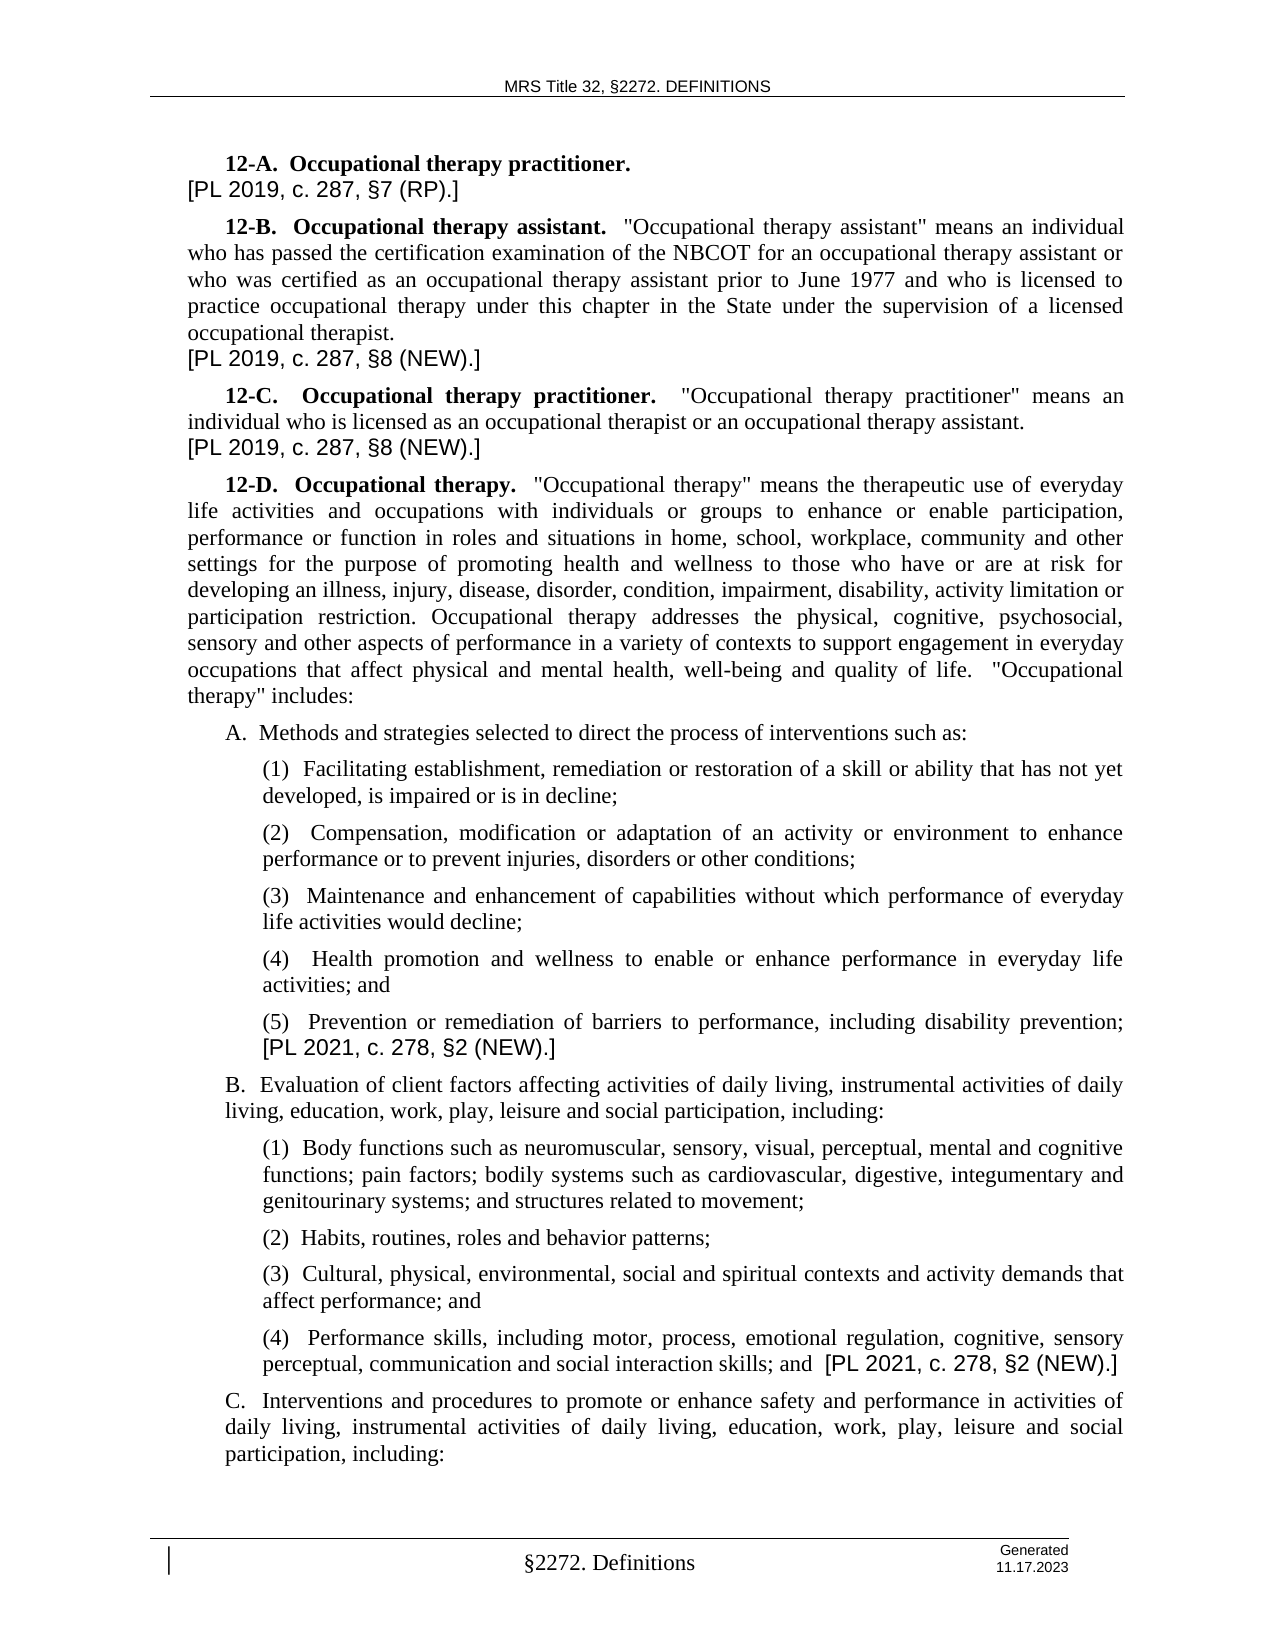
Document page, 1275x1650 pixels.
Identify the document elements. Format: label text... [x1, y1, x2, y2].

text (5) Prevention or remediation of barriers to performance, including disability prevention; [PL 2021, c. 278, §2 (NEW).] [262, 1008, 1125, 1061]
text (3) Cultural, physical, environmental, social and spiritual contexts and activity demands that affect performance; and [262, 1261, 1125, 1313]
text (4) Health promotion and wellness to enable or enhance performance in everyday life activities; and [262, 945, 1125, 998]
text B. Evaluation of client factors affecting activities of daily living, instrumental activities of daily living, education, work, play, leisure and social participation, including: [225, 1071, 1125, 1124]
text (2) Habits, routines, roles and behavior patterns; [262, 1224, 1125, 1250]
text 12-C. Occupational therapy practitioner. "Occupational therapy practitioner" means an individual who is licensed as an occupational therapist or an occupational therapy assistant. [187, 382, 1125, 434]
text (3) Maintenance and enhancement of capabilities without which performance of everyday life activities would decline; [262, 882, 1125, 934]
text [PL 2019, c. 287, §7 (RP).] [187, 176, 1125, 203]
text 12-B. Occupational therapy assistant. "Occupational therapy assistant" means an individual who has passed the certification examination of the NBCOT for an occupational therapy assistant or who was certified as an occupational therapy assistant prior to June 1977 and who is licensed to practice occupational therapy under this chapter in the State under the supervision of a licensed occupational therapist. [187, 213, 1125, 345]
text 12-A. Occupational therapy practitioner. [187, 150, 1125, 176]
text 12-D. Occupational therapy. "Occupational therapy" means the therapeutic use of everyday life activities and occupations with individuals or groups to enhance or enable participation, performance or function in roles and situations in home, school, workplace, community and other settings for the purpose of promoting health and wellness to those who have or are at risk for developing an illness, injury, disease, disorder, condition, impairment, disability, activity limitation or participation restriction. Occupational therapy addresses the physical, cognitive, psychosocial, sensory and other aspects of performance in a variety of contexts to support engagement in everyday occupations that affect physical and mental health, well-being and quality of life. "Occupational therapy" includes: [187, 471, 1125, 708]
text [PL 2019, c. 287, §8 (NEW).] [187, 434, 1125, 461]
text (1) Facilitating establishment, remediation or restoration of a skill or ability that has not yet developed, is impaired or is in decline; [262, 756, 1125, 808]
text (1) Body functions such as neuromuscular, sensory, visual, perceptual, mental and cognitive functions; pain factors; bodily systems such as cardiovascular, digestive, integumentary and genitourinary systems; and structures related to movement; [262, 1134, 1125, 1213]
text [PL 2019, c. 287, §8 (NEW).] [187, 345, 1125, 371]
text C. Interventions and procedures to promote or enhance safety and performance in activities of daily living, instrumental activities of daily living, education, work, play, leisure and social participation, including: [225, 1387, 1125, 1466]
text A. Methods and strategies selected to direct the process of interventions such as: [225, 719, 1125, 745]
text (4) Performance skills, including motor, process, emotional regulation, cognitive, sensory perceptual, communication and social interaction skills; and [PL 2021, c. 278, §2 (NEW).] [262, 1324, 1125, 1376]
text (2) Compensation, modification or adaptation of an activity or environment to enhance performance or to prevent injuries, disorders or other conditions; [262, 819, 1125, 871]
